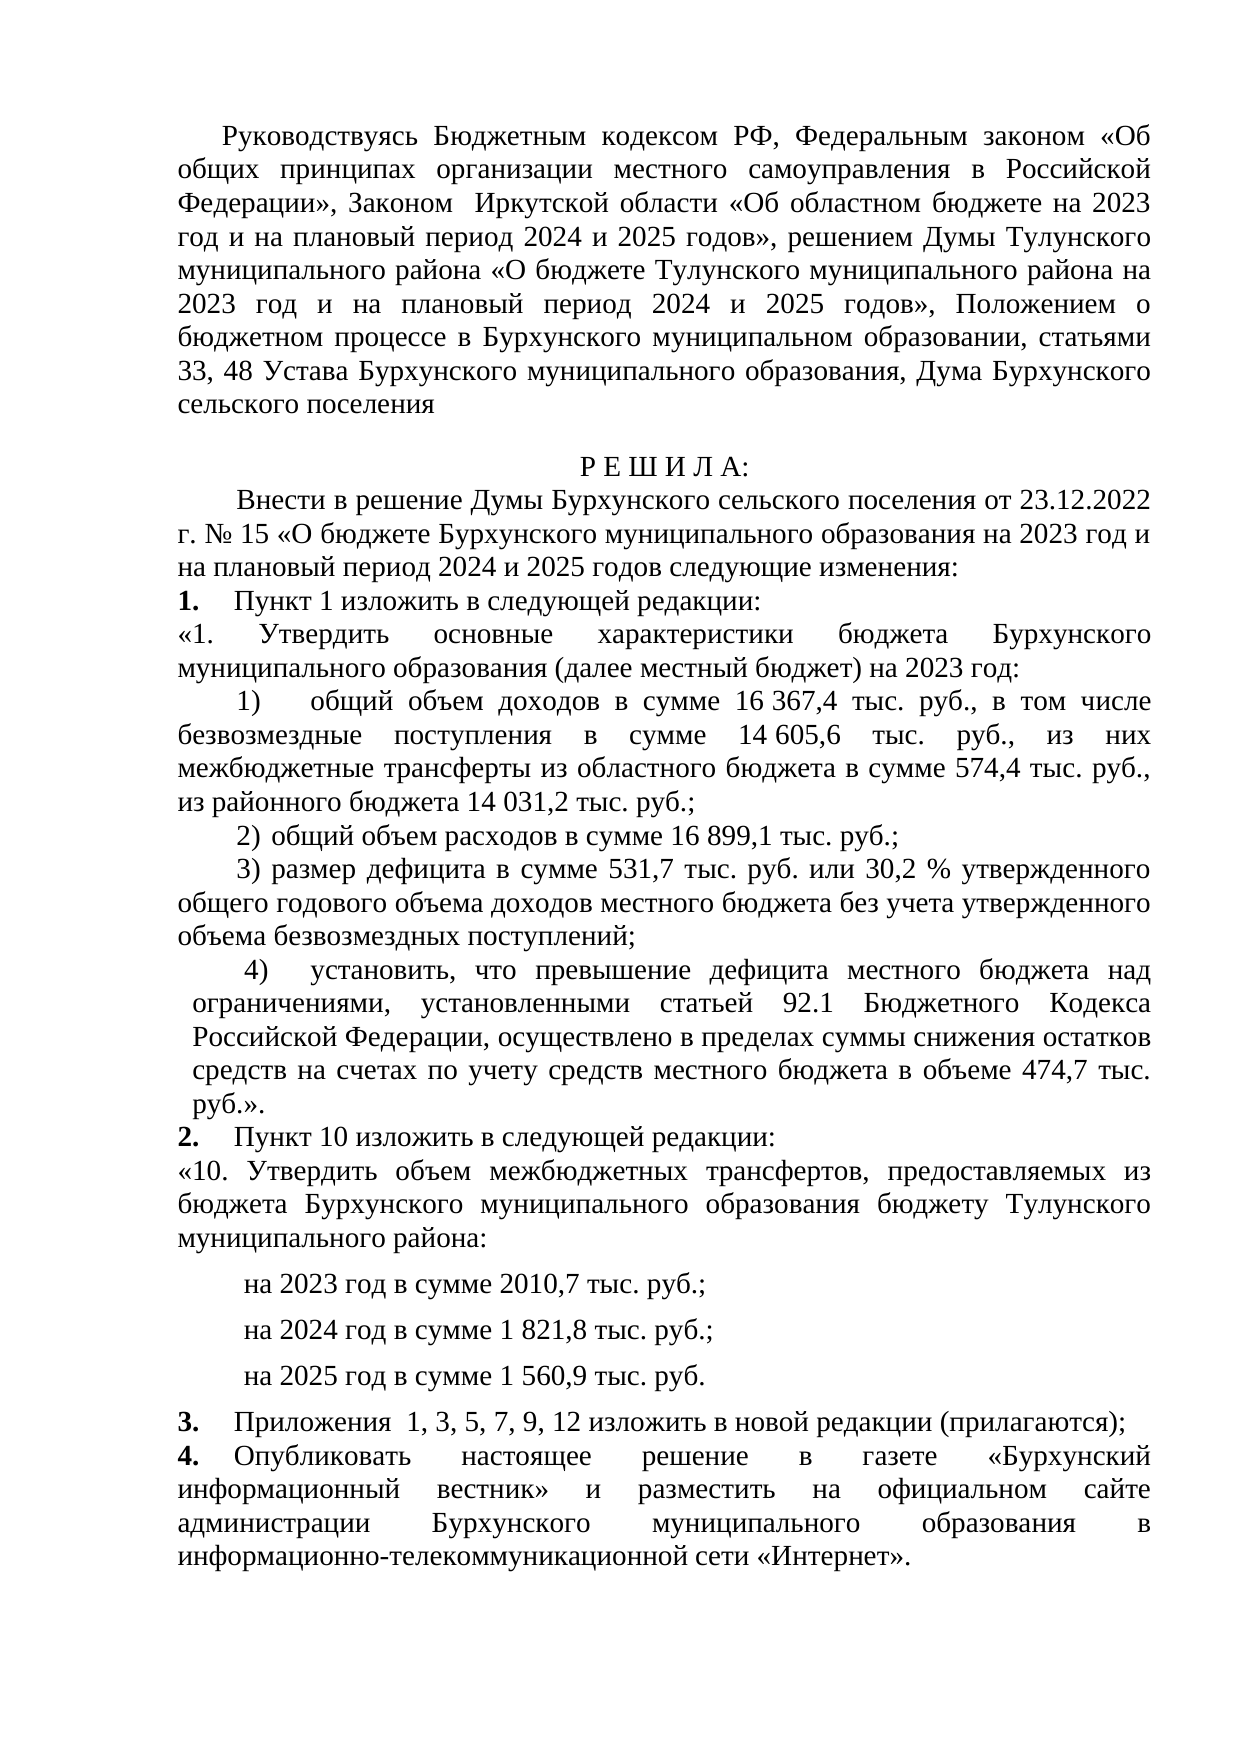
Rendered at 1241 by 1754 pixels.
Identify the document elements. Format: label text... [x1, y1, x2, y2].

list установить, что превышение дефицита местного бюджета над ограничениями, установленными статьей 92.1 Бюджетного Кодекса Российской Федерации, осуществлено в пределах суммы снижения остатков средств на счетах по учету средств местного бюджета в объеме 474,7 тыс. руб.». [192, 952, 1152, 1119]
text на 2024 год в сумме 1 821,8 тыс. руб.; [177, 1312, 1152, 1346]
list Пункт 10 изложить в следующей редакции: [177, 1119, 1152, 1153]
text на 2025 год в сумме 1 560,9 тыс. руб. [177, 1358, 1152, 1392]
text «1. Утвердить основные характеристики бюджета Бурхунского муниципального образования (далее местный бюджет) на 2023 год: [177, 616, 1152, 683]
list Пункт 1 изложить в следующей редакции: [177, 583, 1152, 616]
list размер дефицита в сумме 531,7 тыс. руб. или 30,2 % утвержденного общего годового объема доходов местного бюджета без учета утвержденного объема безвозмездных поступлений; [177, 851, 1152, 952]
text «10. Утвердить объем межбюджетных трансфертов, предоставляемых из бюджета Бурхунского муниципального образования бюджету Тулунского муниципального района: [177, 1153, 1152, 1254]
list общий объем доходов в сумме 16 367,4 тыс. руб., в том числе безвозмездные поступления в сумме 14 605,6 тыс. руб., из них межбюджетные трансферты из областного бюджета в сумме 574,4 тыс. руб., из районного бюджета 14 031,2 тыс. руб.; [177, 683, 1152, 818]
text Р Е Ш И Л А: [177, 449, 1152, 482]
list общий объем расходов в сумме 16 899,1 тыс. руб.; [177, 818, 1152, 851]
list Опубликовать настоящее решение в газете «Бурхунский информационный вестник» и разместить на официальном сайте администрации Бурхунского муниципального образования в информационно-телекоммуникационной сети «Интернет». [177, 1438, 1152, 1572]
text Руководствуясь Бюджетным кодексом РФ, Федеральным законом «Об общих принципах организации местного самоуправления в Российской Федерации», Законом Иркутской области «Об областном бюджете на 2023 год и на плановый период 2024 и 2025 годов», решением Думы Тулунского муниципального района «О бюджете Тулунского муниципального района на 2023 год и на плановый период 2024 и 2025 годов», Положением о бюджетном процессе в Бурхунского муниципальном образовании, статьями 33, 48 Устава Бурхунского муниципального образования, Дума Бурхунского сельского поселения [177, 118, 1152, 420]
text Внести в решение Думы Бурхунского сельского поселения от 23.12.2022 г. № 15 «О бюджете Бурхунского муниципального образования на 2023 год и на плановый период 2024 и 2025 годов следующие изменения: [177, 482, 1152, 583]
text на 2023 год в сумме 2010,7 тыс. руб.; [177, 1266, 1152, 1300]
list Приложения 1, 3, 5, 7, 9, 12 изложить в новой редакции (прилагаются); [177, 1404, 1152, 1438]
